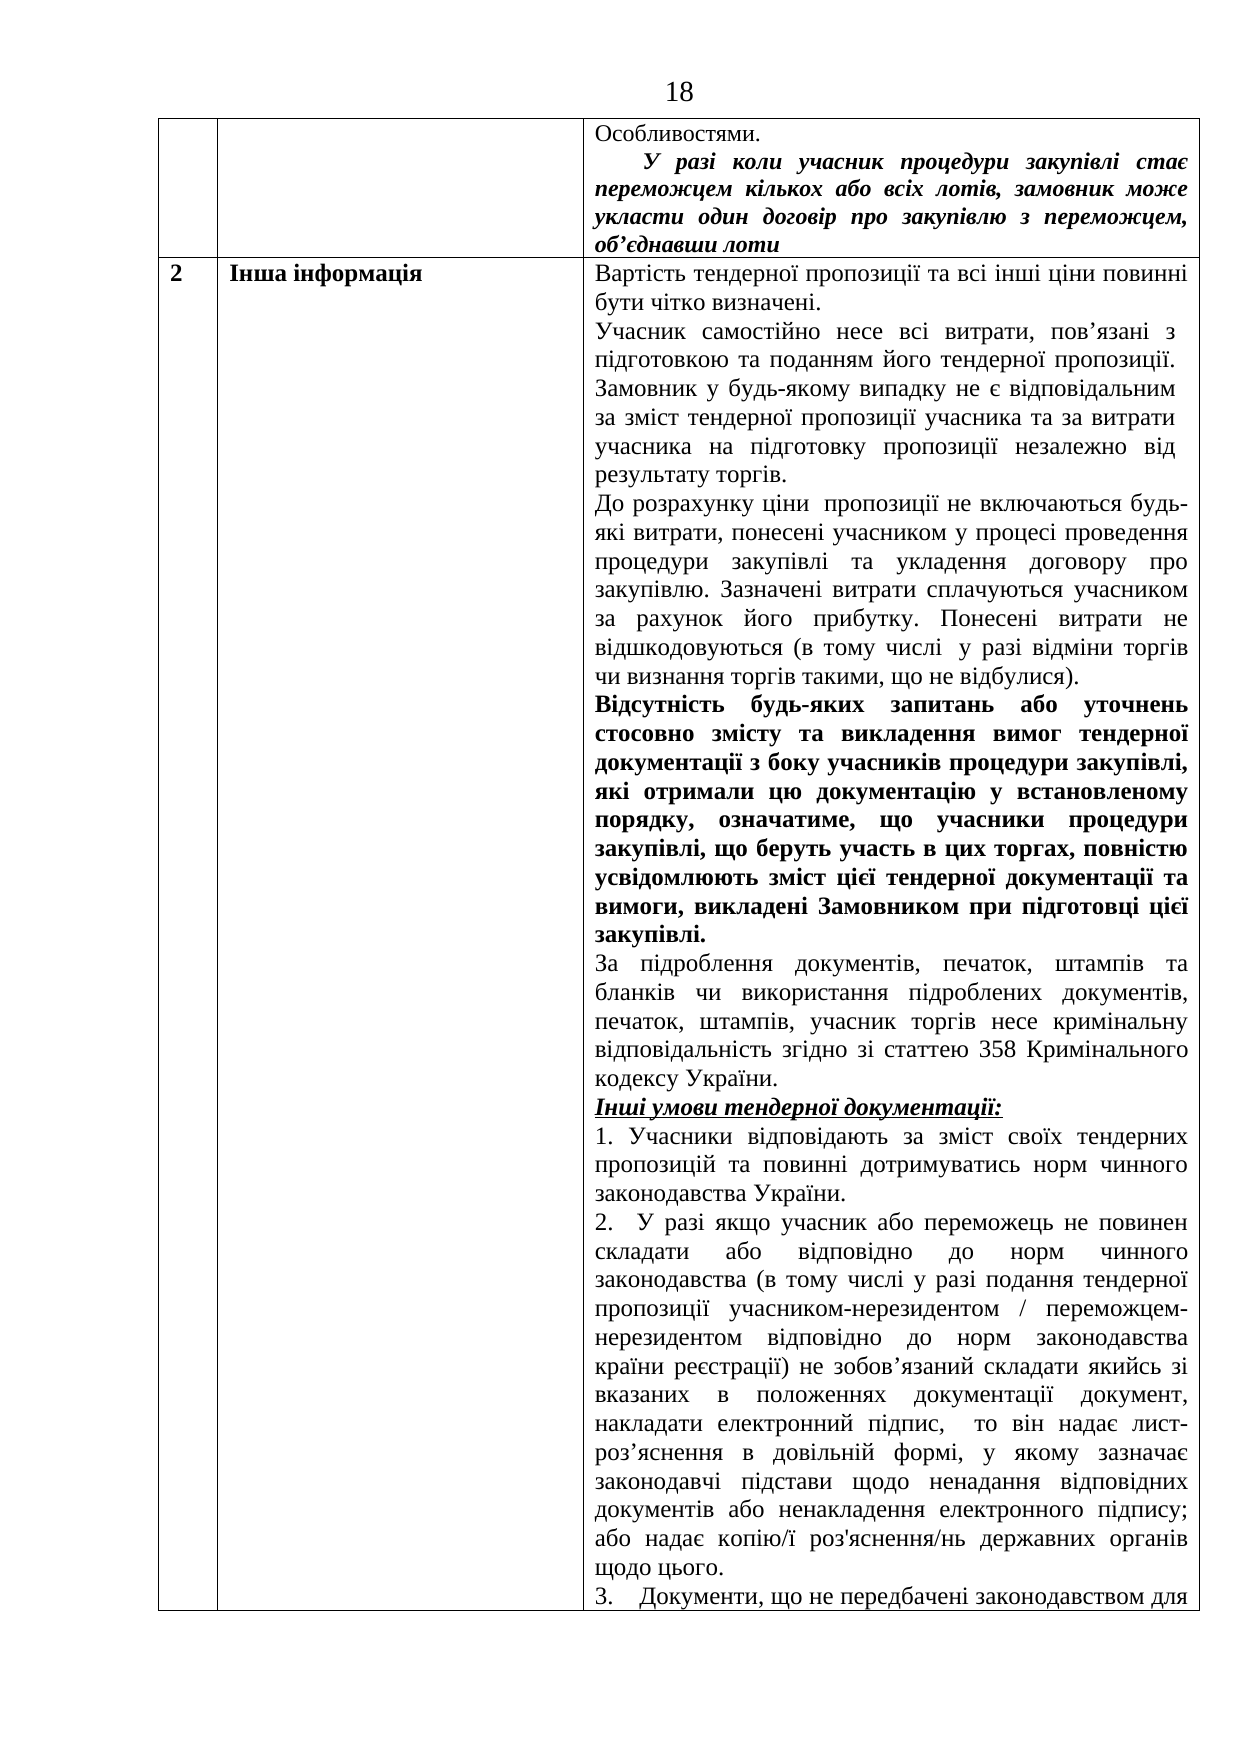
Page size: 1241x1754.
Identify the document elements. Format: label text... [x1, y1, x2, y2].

table_cell 2 [159, 258, 217, 1609]
table_cell 1 [159, 119, 217, 257]
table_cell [218, 119, 583, 257]
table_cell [584, 258, 1199, 1609]
table_cell Інша інформація [218, 258, 583, 1609]
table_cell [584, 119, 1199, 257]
